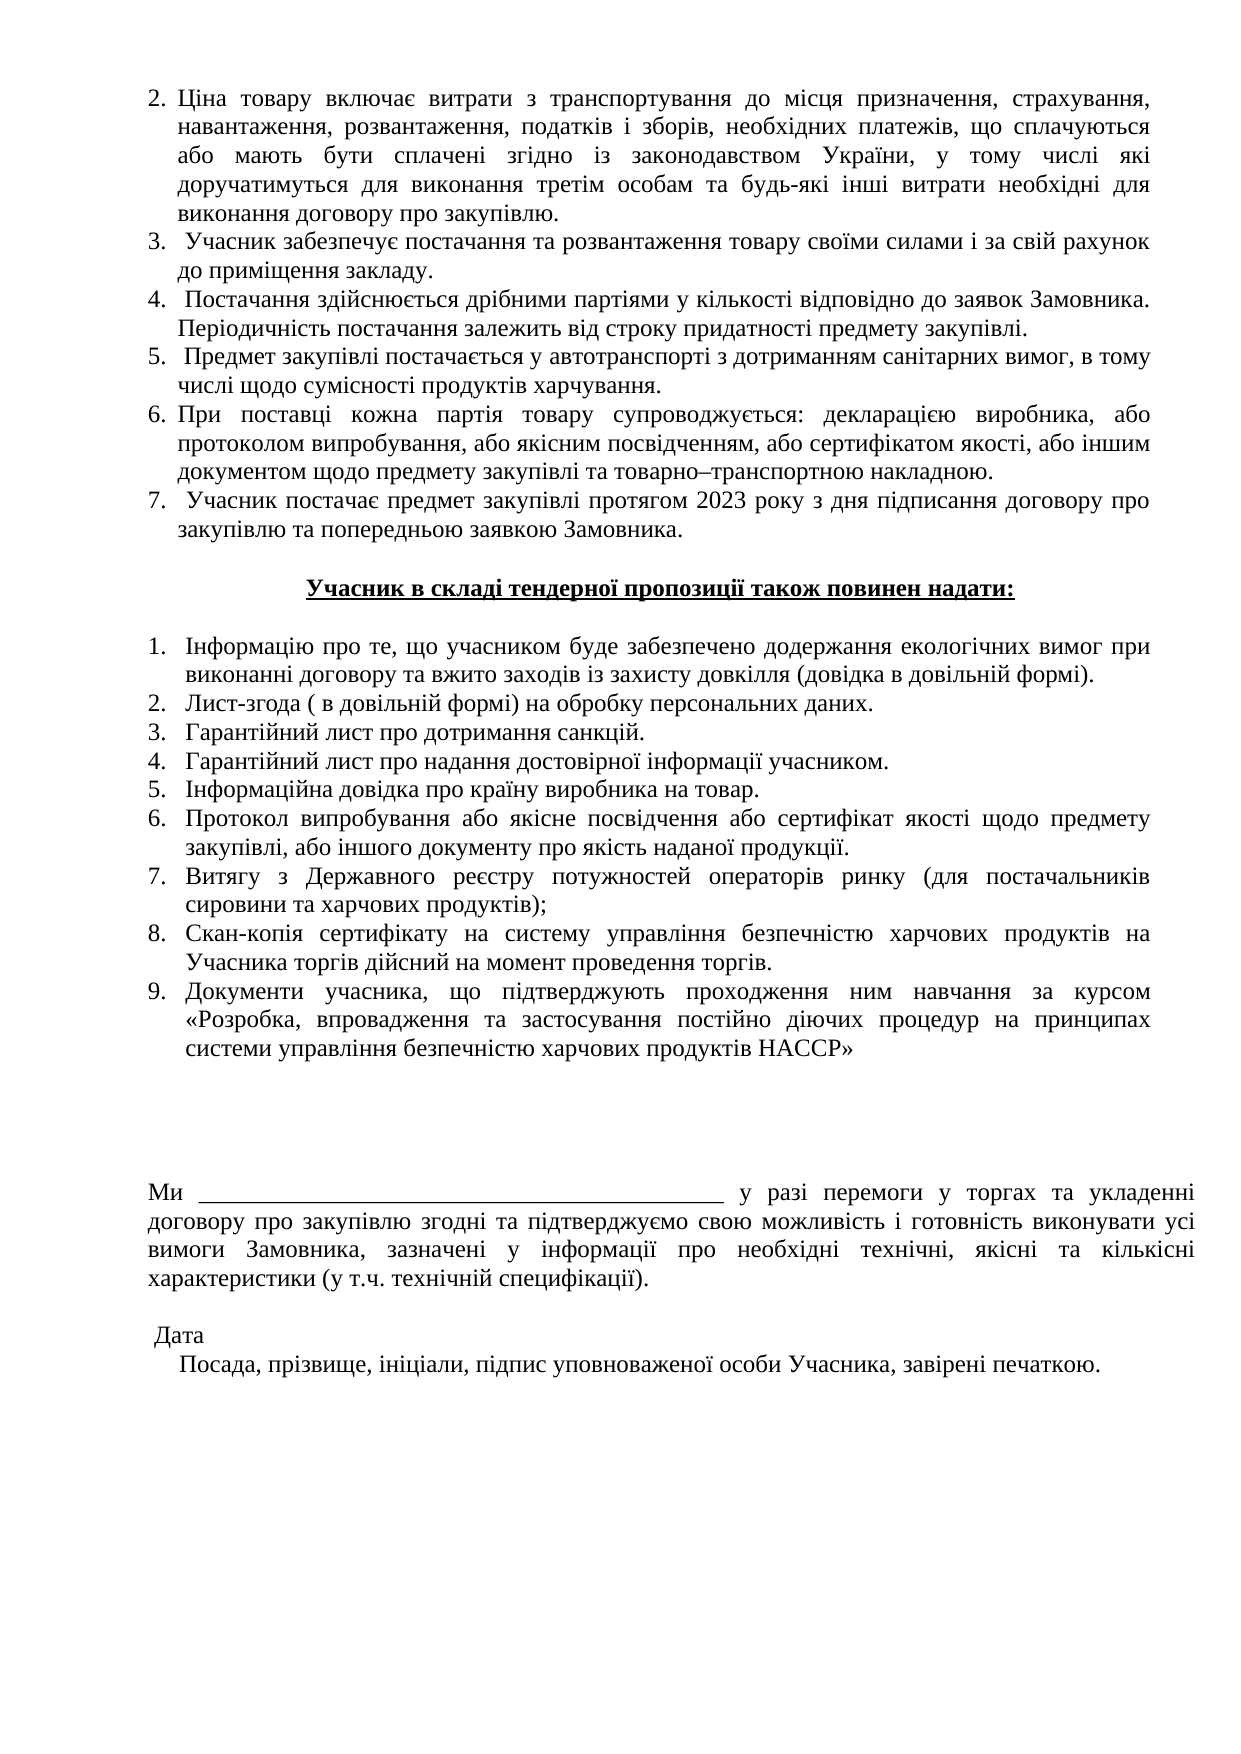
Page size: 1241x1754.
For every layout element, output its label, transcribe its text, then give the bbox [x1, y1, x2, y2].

text Дата [148, 1320, 1196, 1349]
list Витягу з Державного реєстру потужностей операторів ринку (для постачальників сировини та харчових продуктів); [148, 861, 1152, 918]
list Лист-згода ( в довільній формі) на обробку персональних даних. [148, 688, 1152, 717]
list Інформацію про те, що учасником буде забезпечено додержання екологічних вимог при виконанні договору та вжито заходів із захисту довкілля (довідка в довільній формі). [148, 631, 1152, 688]
list Постачання здійснюється дрібними партіями у кількості відповідно до заявок Замовника. Періодичність постачання залежить від строку придатності предмету закупівлі. [148, 284, 1152, 341]
list Ціна товару включає витрати з транспортування до місця призначення, страхування, навантаження, розвантаження, податків і зборів, необхідних платежів, що сплачуються або мають бути сплачені згідно із законодавством України, у тому числі які доручатимуться для виконання третім особам та будь-які інші витрати необхідні для виконання договору про закупівлю. [148, 83, 1152, 226]
list Протокол випробування або якісне посвідчення або сертифікат якості щодо предмету закупівлі, або іншого документу про якість наданої продукції. [148, 803, 1152, 861]
list Предмет закупівлі постачається у автотранспорті з дотриманням санітарних вимог, в тому числі щодо сумісності продуктів харчування. [148, 341, 1152, 399]
list Гарантійний лист про надання достовірної інформації учасником. [148, 746, 1152, 774]
text Посада, прізвище, ініціали, підпис уповноваженої особи Учасника, завірені печаткою. [148, 1349, 1196, 1377]
list Інформаційна довідка про країну виробника на товар. [148, 774, 1152, 803]
list Учасник забезпечує постачання та розвантаження товару своїми силами і за свій рахунок до приміщення закладу. [148, 226, 1152, 284]
list Скан-копія сертифікату на систему управління безпечністю харчових продуктів на Учасника торгів дійсний на момент проведення торгів. [148, 918, 1152, 976]
text Ми __________________________________________ у разі перемоги у торгах та укладенні договору про закупівлю згодні та підтверджуємо свою можливість і готовність виконувати усі вимоги Замовника, зазначені у інформації про необхідні технічні, якісні та кількісні характеристики (у т.ч. технічній специфікації). [148, 1177, 1196, 1292]
list Гарантійний лист про дотримання санкцій. [148, 717, 1152, 746]
text Учасник в складі тендерної пропозиції також повинен надати: [148, 573, 1152, 602]
list Документи учасника, що підтверджують проходження ним навчання за курсом «Розробка, впровадження та застосування постійно діючих процедур на принципах системи управління безпечністю харчових продуктів НАССР» [148, 976, 1152, 1062]
list При поставці кожна партія товару супроводжується: декларацією виробника, або протоколом випробування, або якісним посвідченням, або сертифікатом якості, або іншим документом щодо предмету закупівлі та товарно–транспортною накладною. [148, 399, 1152, 485]
list Учасник постачає предмет закупівлі протягом 2023 року з дня підписання договору про закупівлю та попередньою заявкою Замовника. [148, 485, 1152, 543]
